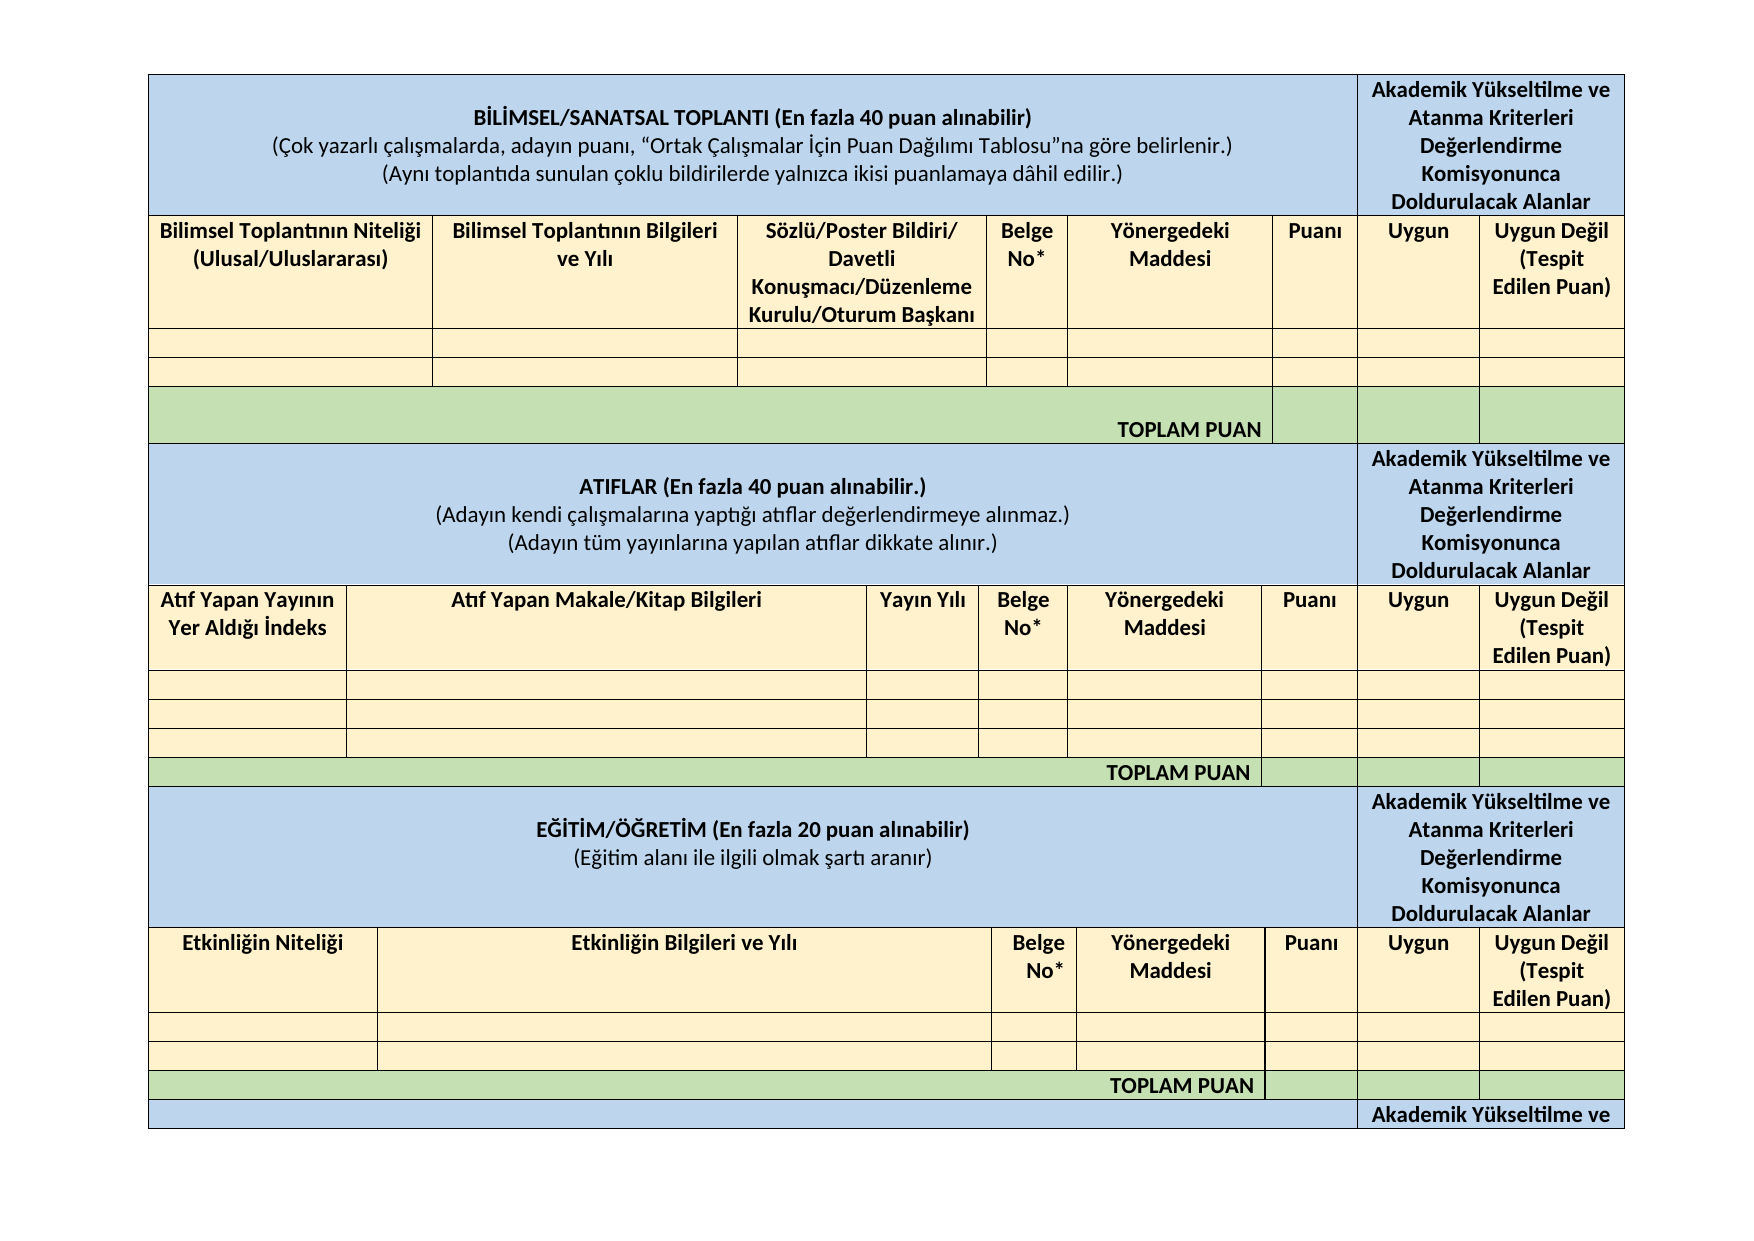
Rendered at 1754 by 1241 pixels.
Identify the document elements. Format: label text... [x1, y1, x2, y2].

table_cell [378, 1042, 991, 1070]
table_cell Belge No* [987, 216, 1067, 328]
table_cell [149, 729, 346, 757]
table_cell TOPLAM PUAN [149, 1071, 1264, 1099]
table_cell [1273, 329, 1357, 357]
table_cell [1358, 671, 1479, 699]
table_cell [979, 700, 1067, 728]
table_cell Uygun Değil (Tespit Edilen Puan) [1480, 216, 1624, 328]
table_cell [347, 700, 866, 728]
table_cell Puanı [1273, 216, 1357, 328]
table_cell [1068, 700, 1261, 728]
table_cell [1480, 700, 1624, 728]
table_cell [1358, 1100, 1624, 1128]
table_cell [867, 671, 978, 699]
table_cell [1358, 729, 1479, 757]
table_cell [149, 671, 346, 699]
table_cell [1266, 1042, 1357, 1070]
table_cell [149, 1100, 1357, 1128]
table_cell [347, 671, 866, 699]
table_cell [1068, 329, 1272, 357]
table_cell [1480, 758, 1624, 786]
table_cell Uygun [1358, 928, 1479, 1012]
table_cell Puanı [1266, 928, 1357, 1012]
table_cell [1068, 671, 1261, 699]
table_cell Uygun [1358, 586, 1479, 669]
table_cell Bilimsel Toplantının Niteliği (Ulusal/Uluslararası) [149, 216, 432, 328]
table_cell [987, 329, 1067, 357]
table_cell Etkinliğin Bilgileri ve Yılı [378, 928, 991, 1012]
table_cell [1358, 75, 1624, 215]
table_cell [1068, 358, 1272, 386]
table_cell [433, 358, 737, 386]
table_cell [1262, 700, 1357, 728]
table_cell [1273, 358, 1357, 386]
table_cell Yönergedeki Maddesi [1068, 216, 1272, 328]
table_cell [433, 329, 737, 357]
table_cell TOPLAM PUAN [149, 387, 1272, 443]
table_cell Belge No* [979, 586, 1067, 669]
table_cell [1068, 729, 1261, 757]
table_cell Sözlü/Poster Bildiri/ Davetli Konuşmacı/Düzenleme Kurulu/Oturum Başkanı [738, 216, 986, 328]
table_cell Uygun Değil (Tespit Edilen Puan) [1480, 928, 1624, 1012]
table_cell [1358, 1071, 1479, 1099]
table_cell Atıf Yapan Makale/Kitap Bilgileri [347, 586, 866, 669]
table_cell Yönergedeki Maddesi [1068, 586, 1261, 669]
table_cell [992, 1013, 1076, 1041]
table_cell [1266, 1071, 1357, 1099]
table_cell [149, 700, 346, 728]
table_cell Uygun [1358, 216, 1479, 328]
table_cell [1358, 700, 1479, 728]
table_cell Atıf Yapan Yayının Yer Aldığı İndeks [149, 586, 346, 669]
table_cell [867, 700, 978, 728]
table_cell [1480, 358, 1624, 386]
table_cell [738, 358, 986, 386]
table_cell Yayın Yılı [867, 586, 978, 669]
table_cell [1480, 329, 1624, 357]
table_cell [1262, 671, 1357, 699]
table_cell [149, 1013, 377, 1041]
table_cell [1480, 671, 1624, 699]
table_cell Uygun Değil (Tespit Edilen Puan) [1480, 586, 1624, 669]
table_cell [1480, 1013, 1624, 1041]
table_cell [987, 358, 1067, 386]
table_cell Yönergedeki Maddesi [1077, 928, 1264, 1012]
table_cell [738, 329, 986, 357]
table_cell [979, 671, 1067, 699]
table_cell [1077, 1013, 1264, 1041]
table_cell [1480, 729, 1624, 757]
table_cell [1358, 358, 1479, 386]
table_cell [1262, 729, 1357, 757]
table_cell EĞİTİM/ÖĞRETİM (En fazla 20 puan alınabilir) (Eğitim alanı ile ilgili olmak şartı aranır) [149, 787, 1357, 927]
table_cell [1480, 1042, 1624, 1070]
table_cell [1358, 1042, 1479, 1070]
table_cell Etkinliğin Niteliği [149, 928, 377, 1012]
table_cell [378, 1013, 991, 1041]
table_cell Puanı [1262, 586, 1357, 669]
table_cell TOPLAM PUAN [149, 758, 1261, 786]
table_cell Belge No* [992, 928, 1076, 1012]
table_cell [149, 358, 432, 386]
table_cell ATIFLAR (En fazla 40 puan alınabilir.) (Adayın kendi çalışmalarına yaptığı atıflar değerlendirmeye alınmaz.) (Adayın tüm yayınlarına yapılan atıflar dikkate alınır.) [149, 444, 1357, 584]
table_cell [149, 1042, 377, 1070]
table_cell [347, 729, 866, 757]
table_cell [1358, 387, 1479, 443]
table_cell [1273, 387, 1357, 443]
table_cell Akademik Yükseltilme ve Atanma Kriterleri Değerlendirme Komisyonunca Doldurulacak Alanlar [1358, 444, 1624, 584]
table_cell [149, 329, 432, 357]
table_cell [1077, 1042, 1264, 1070]
table_cell [979, 729, 1067, 757]
table_cell [1262, 758, 1357, 786]
table_cell [1266, 1013, 1357, 1041]
table_cell [1358, 758, 1479, 786]
table_cell [992, 1042, 1076, 1070]
table_cell BİLİMSEL/SANATSAL TOPLANTI (En fazla 40 puan alınabilir) (Çok yazarlı çalışmalarda, adayın puanı, “Ortak Çalışmalar İçin Puan Dağılımı Tablosu”na göre belirlenir.) (Aynı toplantıda sunulan çoklu bildirilerde yalnızca ikisi puanlamaya dâhil edilir.) [149, 75, 1357, 215]
table_cell [1480, 1071, 1624, 1099]
table_cell [1480, 387, 1624, 443]
table_cell [867, 729, 978, 757]
table_cell Bilimsel Toplantının Bilgileri ve Yılı [433, 216, 737, 328]
table_cell Akademik Yükseltilme ve Atanma Kriterleri Değerlendirme Komisyonunca Doldurulacak Alanlar [1358, 787, 1624, 927]
table_cell [1358, 1013, 1479, 1041]
table_cell [1358, 329, 1479, 357]
